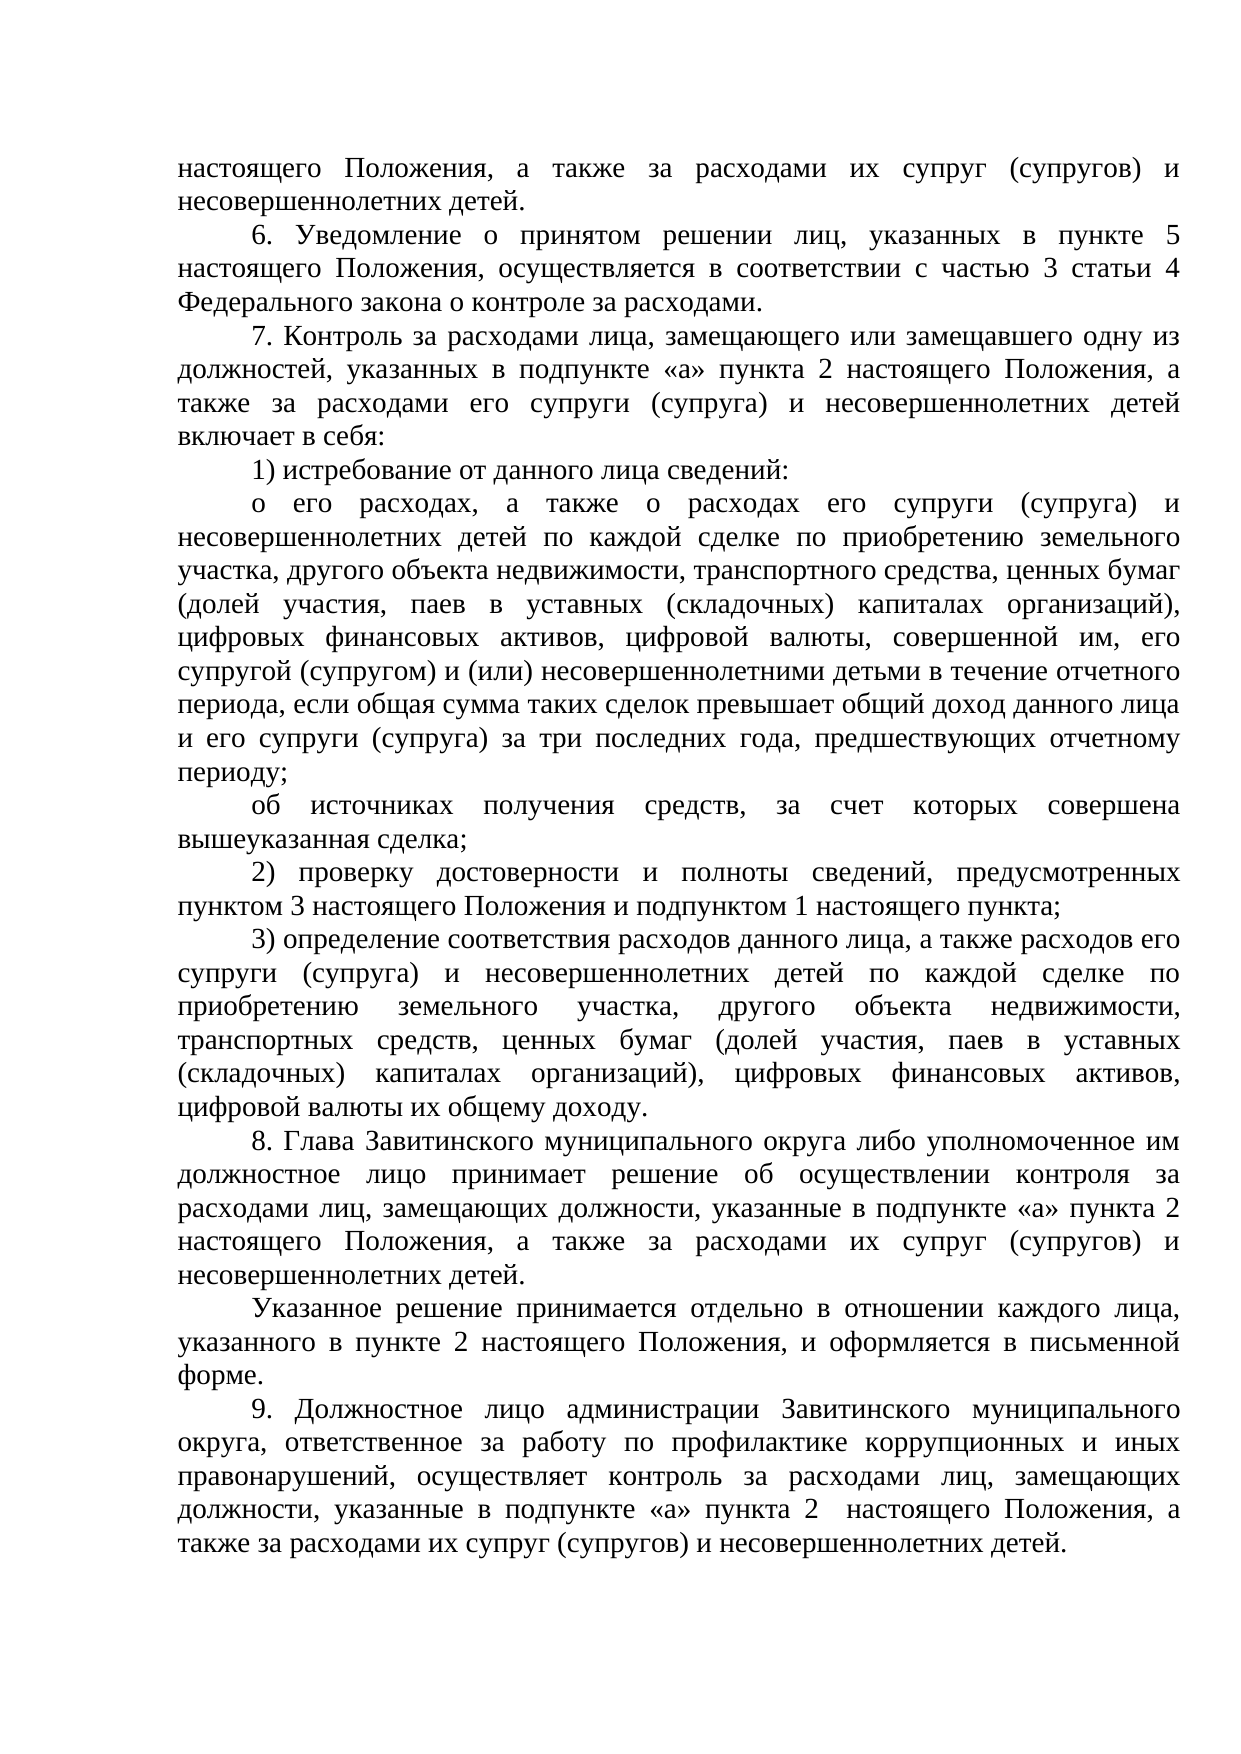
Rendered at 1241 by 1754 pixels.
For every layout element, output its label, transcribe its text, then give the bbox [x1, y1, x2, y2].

text Указанное решение принимается отдельно в отношении каждого лица, указанного в пункте 2 настоящего Положения, и оформляется в письменной форме. [177, 1290, 1181, 1391]
text 7. Контроль за расходами лица, замещающего или замещавшего одну из должностей, указанных в подпункте «а» пункта 2 настоящего Положения, а также за расходами его супруги (супруга) и несовершеннолетних детей включает в себя: [177, 318, 1181, 452]
text 1) истребование от данного лица сведений: [177, 452, 1181, 485]
text 2) проверку достоверности и полноты сведений, предусмотренных пунктом 3 настоящего Положения и подпунктом 1 настоящего пункта; [177, 854, 1181, 921]
text об источниках получения средств, за счет которых совершена вышеуказанная сделка; [177, 787, 1181, 854]
text 8. Глава Завитинского муниципального округа либо уполномоченное им должностное лицо принимает решение об осуществлении контроля за расходами лиц, замещающих должности, указанные в подпункте «а» пункта 2 настоящего Положения, а также за расходами их супруг (супругов) и несовершеннолетних детей. [177, 1123, 1181, 1290]
text 6. Уведомление о принятом решении лиц, указанных в пункте 5 настоящего Положения, осуществляется в соответствии с частью 3 статьи 4 Федерального закона о контроле за расходами. [177, 217, 1181, 318]
text о его расходах, а также о расходах его супруги (супруга) и несовершеннолетних детей по каждой сделке по приобретению земельного участка, другого объекта недвижимости, транспортного средства, ценных бумаг (долей участия, паев в уставных (складочных) капиталах организаций), цифровых финансовых активов, цифровой валюты, совершенной им, его супругой (супругом) и (или) несовершеннолетними детьми в течение отчетного периода, если общая сумма таких сделок превышает общий доход данного лица и его супруги (супруга) за три последних года, предшествующих отчетному периоду; [177, 485, 1181, 787]
text 3) определение соответствия расходов данного лица, а также расходов его супруги (супруга) и несовершеннолетних детей по каждой сделке по приобретению земельного участка, другого объекта недвижимости, транспортных средств, ценных бумаг (долей участия, паев в уставных (складочных) капиталах организаций), цифровых финансовых активов, цифровой валюты их общему доходу. [177, 921, 1181, 1123]
text 9. Должностное лицо администрации Завитинского муниципального округа, ответственное за работу по профилактике коррупционных и иных правонарушений, осуществляет контроль за расходами лиц, замещающих должности, указанные в подпункте «а» пункта 2 настоящего Положения, а также за расходами их супруг (супругов) и несовершеннолетних детей. [177, 1391, 1181, 1559]
